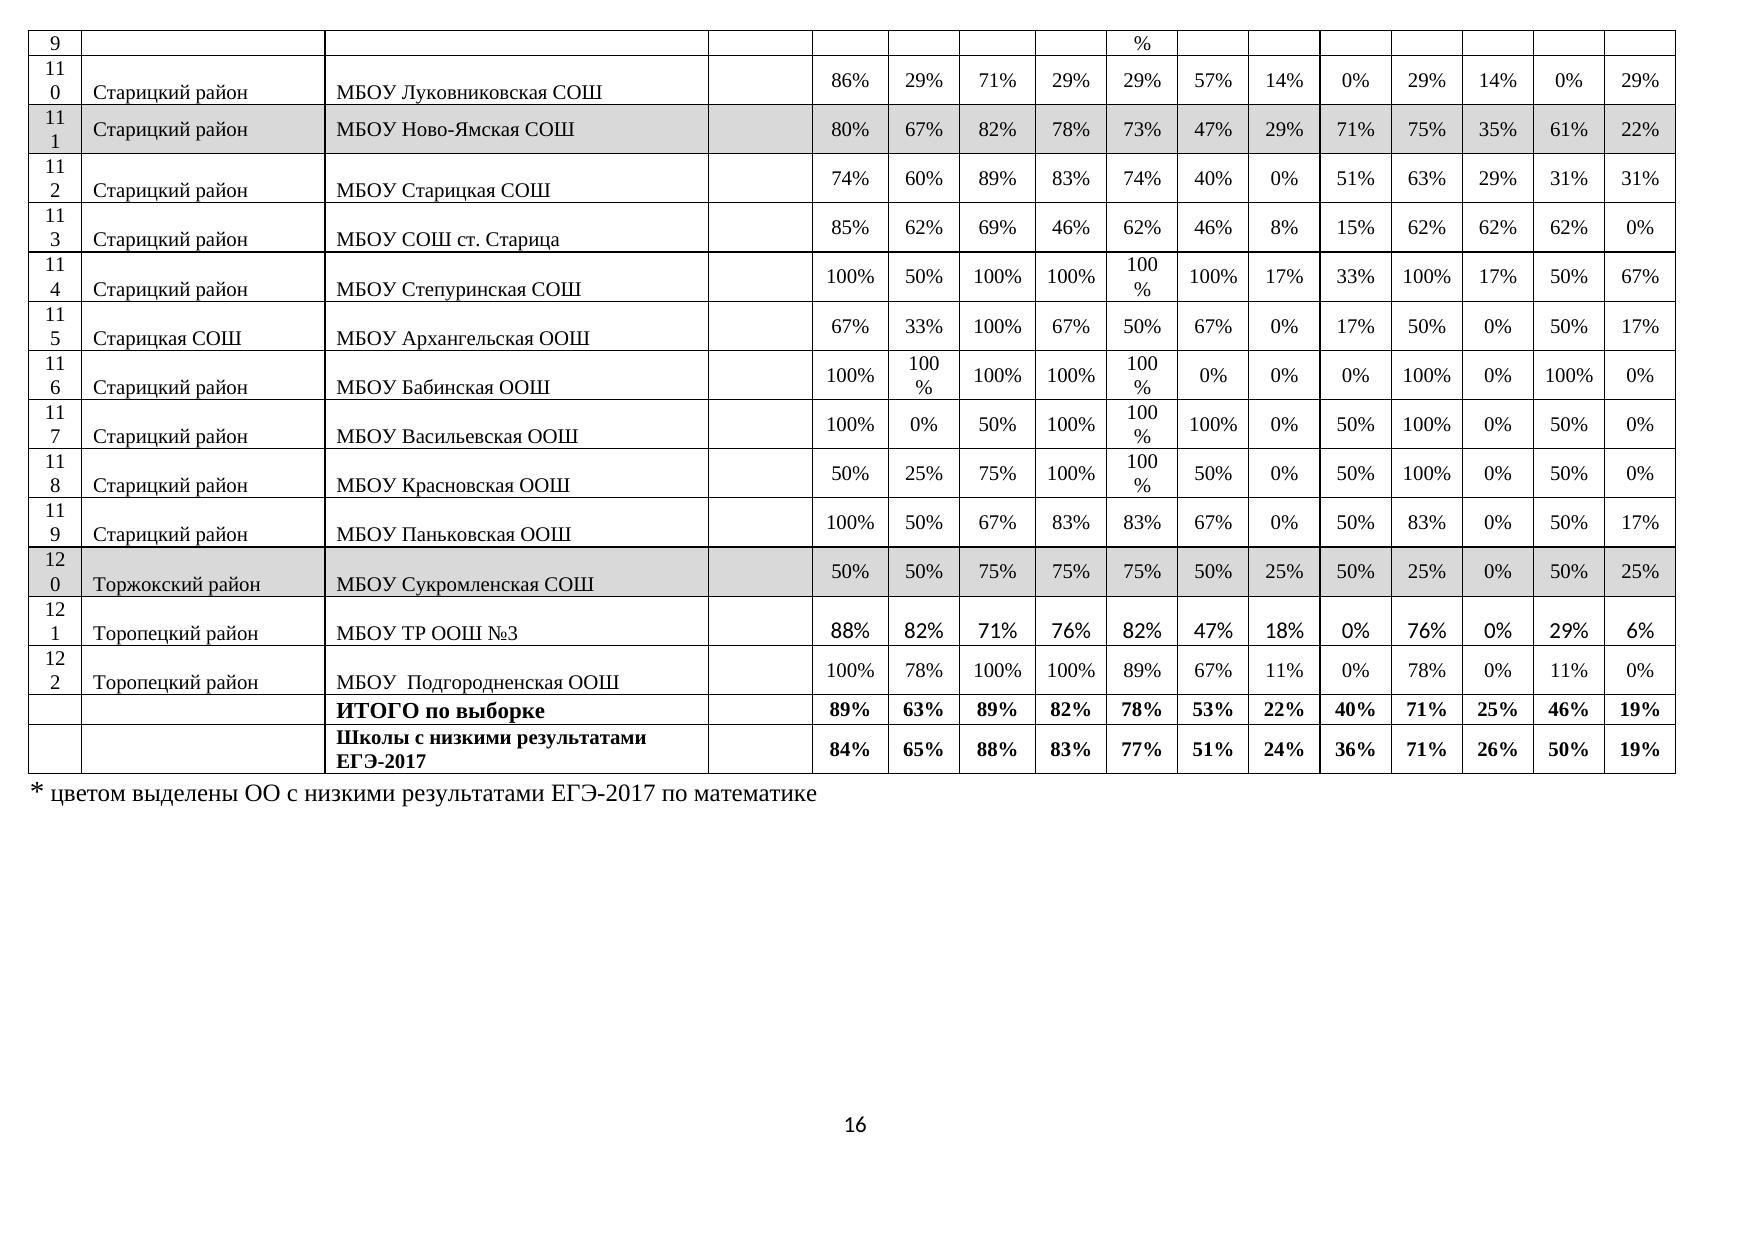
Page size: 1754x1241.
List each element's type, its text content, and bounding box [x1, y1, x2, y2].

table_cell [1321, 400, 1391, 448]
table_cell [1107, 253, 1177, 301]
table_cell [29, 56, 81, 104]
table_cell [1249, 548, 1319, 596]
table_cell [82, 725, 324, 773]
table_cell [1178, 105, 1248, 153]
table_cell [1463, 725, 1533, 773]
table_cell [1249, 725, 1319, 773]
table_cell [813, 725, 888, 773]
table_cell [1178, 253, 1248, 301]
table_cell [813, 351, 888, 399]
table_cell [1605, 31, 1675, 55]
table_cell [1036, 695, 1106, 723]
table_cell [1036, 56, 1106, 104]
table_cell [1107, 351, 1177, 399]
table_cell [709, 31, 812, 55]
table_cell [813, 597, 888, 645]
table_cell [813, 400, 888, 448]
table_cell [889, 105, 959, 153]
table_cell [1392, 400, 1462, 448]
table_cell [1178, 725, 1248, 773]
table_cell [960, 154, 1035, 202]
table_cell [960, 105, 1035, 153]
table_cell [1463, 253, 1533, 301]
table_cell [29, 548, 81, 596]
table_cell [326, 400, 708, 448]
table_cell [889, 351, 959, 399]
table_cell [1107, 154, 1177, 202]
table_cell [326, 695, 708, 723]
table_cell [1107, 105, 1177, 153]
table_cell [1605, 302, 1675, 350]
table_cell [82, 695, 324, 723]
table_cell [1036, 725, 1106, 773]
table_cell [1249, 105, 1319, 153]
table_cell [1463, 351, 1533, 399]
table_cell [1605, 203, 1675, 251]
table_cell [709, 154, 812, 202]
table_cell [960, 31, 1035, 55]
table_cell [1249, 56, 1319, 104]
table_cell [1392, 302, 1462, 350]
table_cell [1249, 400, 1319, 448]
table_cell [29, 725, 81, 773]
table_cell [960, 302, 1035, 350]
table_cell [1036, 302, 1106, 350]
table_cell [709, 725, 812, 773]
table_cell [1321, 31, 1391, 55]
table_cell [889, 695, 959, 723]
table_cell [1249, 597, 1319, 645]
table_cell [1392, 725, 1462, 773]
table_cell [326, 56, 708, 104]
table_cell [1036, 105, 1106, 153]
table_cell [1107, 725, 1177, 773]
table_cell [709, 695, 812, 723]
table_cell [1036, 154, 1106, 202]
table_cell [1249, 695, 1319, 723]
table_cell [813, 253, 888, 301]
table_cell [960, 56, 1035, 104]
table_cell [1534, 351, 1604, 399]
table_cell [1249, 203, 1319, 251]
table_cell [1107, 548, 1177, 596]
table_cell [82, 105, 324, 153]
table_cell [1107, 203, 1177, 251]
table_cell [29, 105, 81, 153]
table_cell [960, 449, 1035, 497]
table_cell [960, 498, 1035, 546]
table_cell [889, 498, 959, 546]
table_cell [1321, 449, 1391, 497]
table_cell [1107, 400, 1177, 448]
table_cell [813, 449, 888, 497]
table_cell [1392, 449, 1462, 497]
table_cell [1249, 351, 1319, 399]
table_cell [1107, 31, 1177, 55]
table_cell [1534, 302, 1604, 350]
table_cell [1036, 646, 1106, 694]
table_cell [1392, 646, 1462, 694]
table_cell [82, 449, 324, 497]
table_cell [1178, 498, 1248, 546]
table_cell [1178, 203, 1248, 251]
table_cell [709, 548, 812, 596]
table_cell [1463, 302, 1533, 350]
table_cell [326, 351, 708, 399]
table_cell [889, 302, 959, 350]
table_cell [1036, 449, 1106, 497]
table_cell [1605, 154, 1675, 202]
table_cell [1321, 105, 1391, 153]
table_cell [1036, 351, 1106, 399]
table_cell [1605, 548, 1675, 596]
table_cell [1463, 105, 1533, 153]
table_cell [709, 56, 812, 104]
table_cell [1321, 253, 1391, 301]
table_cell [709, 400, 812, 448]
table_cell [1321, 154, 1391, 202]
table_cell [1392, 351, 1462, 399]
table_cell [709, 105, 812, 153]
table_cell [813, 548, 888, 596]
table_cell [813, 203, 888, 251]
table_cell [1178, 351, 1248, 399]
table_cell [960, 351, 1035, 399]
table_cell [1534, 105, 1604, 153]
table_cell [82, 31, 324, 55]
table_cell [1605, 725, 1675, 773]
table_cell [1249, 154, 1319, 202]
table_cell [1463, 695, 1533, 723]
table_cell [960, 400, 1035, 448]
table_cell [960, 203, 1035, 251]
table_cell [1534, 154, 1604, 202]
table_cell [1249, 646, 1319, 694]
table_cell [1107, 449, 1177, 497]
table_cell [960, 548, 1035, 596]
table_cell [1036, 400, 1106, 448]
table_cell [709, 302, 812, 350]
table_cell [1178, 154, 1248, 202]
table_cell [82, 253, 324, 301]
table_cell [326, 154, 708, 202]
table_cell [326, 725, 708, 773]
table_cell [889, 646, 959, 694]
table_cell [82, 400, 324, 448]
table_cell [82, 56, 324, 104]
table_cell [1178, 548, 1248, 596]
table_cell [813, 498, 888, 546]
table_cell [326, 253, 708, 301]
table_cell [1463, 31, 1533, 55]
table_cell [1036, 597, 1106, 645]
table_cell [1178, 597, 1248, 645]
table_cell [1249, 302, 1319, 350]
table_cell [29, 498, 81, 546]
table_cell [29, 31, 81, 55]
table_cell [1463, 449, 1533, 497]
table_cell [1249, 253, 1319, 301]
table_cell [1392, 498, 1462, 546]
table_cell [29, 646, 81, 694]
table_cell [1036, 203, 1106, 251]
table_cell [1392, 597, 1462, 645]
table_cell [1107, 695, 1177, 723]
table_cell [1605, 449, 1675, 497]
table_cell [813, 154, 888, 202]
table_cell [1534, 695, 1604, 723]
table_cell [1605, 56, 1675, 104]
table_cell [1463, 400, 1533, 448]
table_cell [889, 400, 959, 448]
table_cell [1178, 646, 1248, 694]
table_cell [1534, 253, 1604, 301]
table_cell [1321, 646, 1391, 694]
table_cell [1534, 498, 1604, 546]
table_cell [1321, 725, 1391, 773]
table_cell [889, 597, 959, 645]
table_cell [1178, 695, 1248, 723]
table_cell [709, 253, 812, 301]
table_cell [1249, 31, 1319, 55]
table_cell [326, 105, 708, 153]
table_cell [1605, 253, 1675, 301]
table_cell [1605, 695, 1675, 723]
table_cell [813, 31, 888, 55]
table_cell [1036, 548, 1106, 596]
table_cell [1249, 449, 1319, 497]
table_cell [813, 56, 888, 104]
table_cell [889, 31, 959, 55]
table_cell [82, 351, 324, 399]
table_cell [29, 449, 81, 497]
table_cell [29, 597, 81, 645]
text * цветом выделены ОО с низкими результатами ЕГЭ-2017 по математике [29, 774, 1680, 807]
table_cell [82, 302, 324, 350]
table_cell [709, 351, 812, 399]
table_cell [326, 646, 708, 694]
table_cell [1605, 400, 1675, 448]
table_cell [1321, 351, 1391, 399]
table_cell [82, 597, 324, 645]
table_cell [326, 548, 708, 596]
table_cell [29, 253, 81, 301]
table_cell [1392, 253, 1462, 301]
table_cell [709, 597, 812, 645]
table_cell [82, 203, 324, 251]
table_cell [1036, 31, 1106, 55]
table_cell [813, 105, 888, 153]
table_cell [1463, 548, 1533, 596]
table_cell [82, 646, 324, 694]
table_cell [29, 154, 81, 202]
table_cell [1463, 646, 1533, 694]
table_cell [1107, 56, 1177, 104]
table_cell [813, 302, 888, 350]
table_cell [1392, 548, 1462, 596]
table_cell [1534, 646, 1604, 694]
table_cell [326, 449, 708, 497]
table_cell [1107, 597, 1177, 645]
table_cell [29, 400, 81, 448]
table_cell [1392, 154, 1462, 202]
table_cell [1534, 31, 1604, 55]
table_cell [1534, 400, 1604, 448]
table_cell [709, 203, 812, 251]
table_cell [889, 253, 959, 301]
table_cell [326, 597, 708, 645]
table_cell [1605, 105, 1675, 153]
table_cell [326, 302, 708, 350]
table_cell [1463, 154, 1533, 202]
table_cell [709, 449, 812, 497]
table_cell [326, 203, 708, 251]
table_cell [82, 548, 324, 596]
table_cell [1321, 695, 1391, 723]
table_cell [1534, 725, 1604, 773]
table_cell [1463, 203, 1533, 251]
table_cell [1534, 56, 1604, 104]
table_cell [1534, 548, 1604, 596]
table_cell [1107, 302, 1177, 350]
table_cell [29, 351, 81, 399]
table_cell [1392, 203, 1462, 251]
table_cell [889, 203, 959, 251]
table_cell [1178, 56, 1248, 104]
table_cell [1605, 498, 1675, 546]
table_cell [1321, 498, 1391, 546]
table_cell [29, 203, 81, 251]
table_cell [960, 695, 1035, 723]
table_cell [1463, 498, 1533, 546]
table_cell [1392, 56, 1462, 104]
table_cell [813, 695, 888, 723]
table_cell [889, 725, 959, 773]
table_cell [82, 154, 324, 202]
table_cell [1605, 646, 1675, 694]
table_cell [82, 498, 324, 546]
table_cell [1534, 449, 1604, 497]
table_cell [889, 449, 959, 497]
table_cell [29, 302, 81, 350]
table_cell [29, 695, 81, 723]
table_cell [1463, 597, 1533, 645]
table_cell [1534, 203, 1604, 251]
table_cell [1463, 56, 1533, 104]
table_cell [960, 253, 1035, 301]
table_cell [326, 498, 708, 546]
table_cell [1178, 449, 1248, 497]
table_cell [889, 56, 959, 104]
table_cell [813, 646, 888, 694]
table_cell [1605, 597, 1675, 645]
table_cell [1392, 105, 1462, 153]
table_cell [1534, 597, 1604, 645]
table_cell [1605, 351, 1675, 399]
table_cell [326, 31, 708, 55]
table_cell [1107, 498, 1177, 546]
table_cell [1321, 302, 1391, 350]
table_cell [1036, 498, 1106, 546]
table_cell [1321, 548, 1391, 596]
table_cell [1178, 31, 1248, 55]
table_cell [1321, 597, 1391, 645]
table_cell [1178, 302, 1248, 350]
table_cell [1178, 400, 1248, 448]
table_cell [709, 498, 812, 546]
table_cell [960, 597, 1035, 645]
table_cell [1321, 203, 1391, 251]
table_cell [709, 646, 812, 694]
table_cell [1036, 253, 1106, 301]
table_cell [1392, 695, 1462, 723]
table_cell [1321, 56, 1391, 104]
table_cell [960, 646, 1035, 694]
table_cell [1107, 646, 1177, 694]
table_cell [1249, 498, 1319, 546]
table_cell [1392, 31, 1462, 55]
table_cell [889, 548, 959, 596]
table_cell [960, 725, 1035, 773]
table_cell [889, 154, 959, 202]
